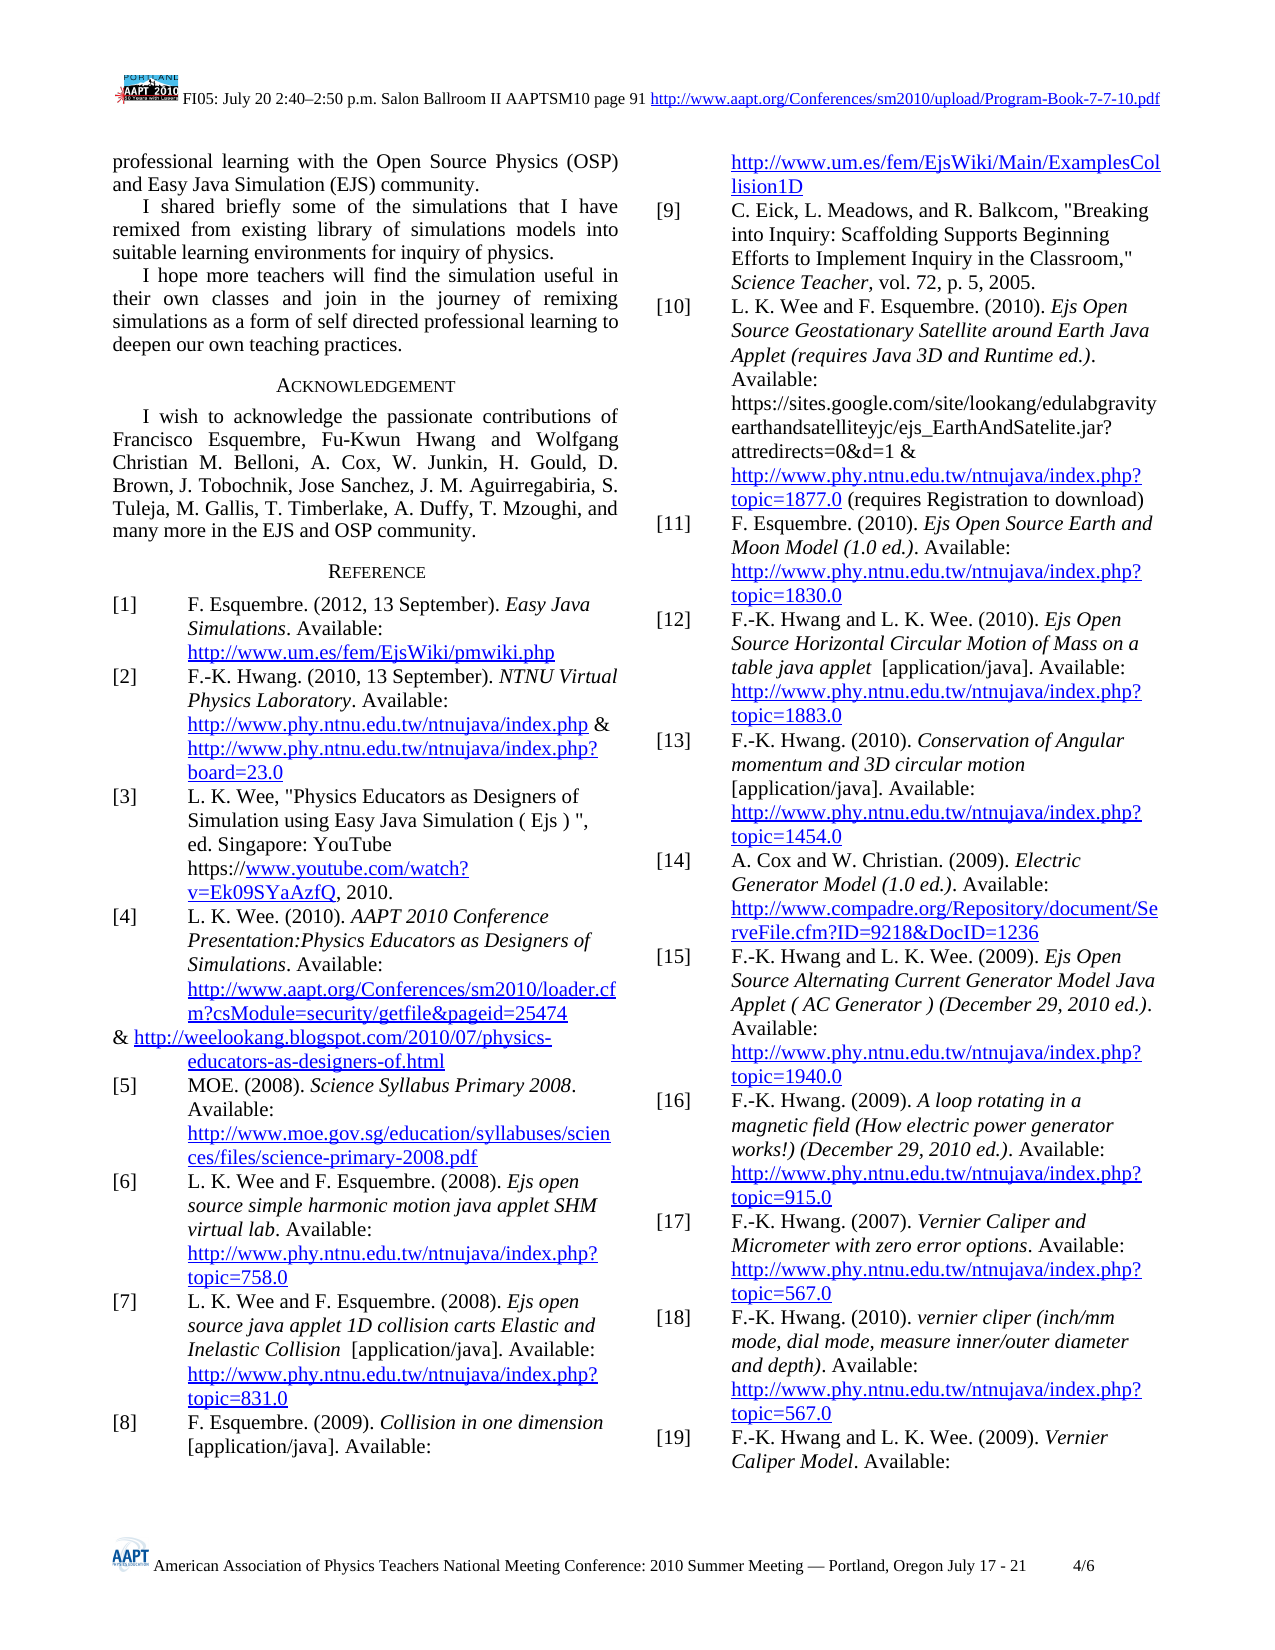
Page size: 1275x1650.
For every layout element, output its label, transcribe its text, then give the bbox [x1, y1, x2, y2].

text [5] MOE. (2008). Science Syllabus Primary 2008. Available: http://www.moe.gov.sg/education/syllabuses/sciences/files/science-primary-2008.pdf [112, 1073, 619, 1169]
text [12] F.-K. Hwang and L. K. Wee. (2010). Ejs Open Source Horizontal Circular Motion of Mass on a table java applet [application/java]. Available: http://www.phy.ntnu.edu.tw/ntnujava/index.php?topic=1883.0 [656, 607, 1162, 727]
text I hope more teachers will find the simulation useful in their own classes and join in the journey of remixing simulations as a form of self directed professional learning to deepen our own teaching practices. [112, 264, 619, 356]
text [11] F. Esquembre. (2010). Ejs Open Source Earth and Moon Model (1.0 ed.). Available: http://www.phy.ntnu.edu.tw/ntnujava/index.php?topic=1830.0 [656, 511, 1162, 607]
text [16] F.-K. Hwang. (2009). A loop rotating in a magnetic field (How electric power generator works!) (December 29, 2010 ed.). Available: http://www.phy.ntnu.edu.tw/ntnujava/index.php?topic=915.0 [656, 1088, 1162, 1209]
text I shared briefly some of the simulations that I have remixed from existing library of simulations models into suitable learning environments for inquiry of physics. [112, 196, 619, 264]
picture [115, 75, 179, 104]
text [7] L. K. Wee and F. Esquembre. (2008). Ejs open source java applet 1D collision carts Elastic and Inelastic Collision [application/java]. Available: http://www.phy.ntnu.edu.tw/ntnujava/index.php?topic=831.0 [112, 1289, 619, 1409]
text [14] A. Cox and W. Christian. (2009). Electric Generator Model (1.0 ed.). Available: http://www.compadre.org/Repository/document/ServeFile.cfm?ID=9218&DocID=1236 [656, 848, 1162, 944]
subtitle Acknowledgement [112, 373, 619, 397]
text [9] C. Eick, L. Meadows, and R. Balkcom, "Breaking into Inquiry: Scaffolding Supports Beginning Efforts to Implement Inquiry in the Classroom," Science Teacher, vol. 72, p. 5, 2005. [656, 198, 1162, 294]
text [17] F.-K. Hwang. (2007). Vernier Caliper and Micrometer with zero error options. Available: http://www.phy.ntnu.edu.tw/ntnujava/index.php?topic=567.0 [656, 1209, 1162, 1305]
text [18] F.-K. Hwang. (2010). vernier cliper (inch/mm mode, dial mode, measure inner/outer diameter and depth). Available: http://www.phy.ntnu.edu.tw/ntnujava/index.php?topic=567.0 [656, 1305, 1162, 1425]
text [8] F. Esquembre. (2009). Collision in one dimension [application/java]. Available: http://www.um.es/fem/EjsWiki/Main/ExamplesCollision1D [656, 150, 1162, 198]
subtitle Reference [135, 559, 619, 583]
text [6] L. K. Wee and F. Esquembre. (2008). Ejs open source simple harmonic motion java applet SHM virtual lab. Available: http://www.phy.ntnu.edu.tw/ntnujava/index.php?topic=758.0 [112, 1169, 619, 1289]
text [1] F. Esquembre. (2012, 13 September). Easy Java Simulations. Available: http://www.um.es/fem/EjsWiki/pmwiki.php [112, 591, 619, 664]
text [10] L. K. Wee and F. Esquembre. (2010). Ejs Open Source Geostationary Satellite around Earth Java Applet (requires Java 3D and Runtime ed.). Available: https://sites.google.com/site/lookang/edulabgravityearthandsatelliteyjc/ejs_EarthAndSatelite.jar?attredirects=0&d=1 & http://www.phy.ntnu.edu.tw/ntnujava/index.php?topic=1877.0 (requires Registration to download) [656, 294, 1162, 511]
picture [112, 1537, 149, 1572]
text [2] F.-K. Hwang. (2010, 13 September). NTNU Virtual Physics Laboratory. Available: http://www.phy.ntnu.edu.tw/ntnujava/index.php & http://www.phy.ntnu.edu.tw/ntnujava/index.php?board=23.0 [112, 664, 619, 784]
text [13] F.-K. Hwang. (2010). Conservation of Angular momentum and 3D circular motion [application/java]. Available: http://www.phy.ntnu.edu.tw/ntnujava/index.php?topic=1454.0 [656, 727, 1162, 848]
text I wish to acknowledge the passionate contributions of Francisco Esquembre, Fu-Kwun Hwang and Wolfgang Christian M. Belloni, A. Cox, W. Junkin, H. Gould, D. Brown, J. Tobochnik, Jose Sanchez, J. M. Aguirregabiria, S. Tuleja, M. Gallis, T. Timberlake, A. Duffy, T. Mzoughi, and many more in the EJS and OSP community. [112, 405, 619, 542]
text [15] F.-K. Hwang and L. K. Wee. (2009). Ejs Open Source Alternating Current Generator Model Java Applet ( AC Generator ) (December 29, 2010 ed.). Available: http://www.phy.ntnu.edu.tw/ntnujava/index.php?topic=1940.0 [656, 944, 1162, 1088]
text [8] F. Esquembre. (2009). Collision in one dimension [application/java]. Available: http://www.um.es/fem/EjsWiki/Main/ExamplesCollision1D [112, 1409, 619, 1458]
text [3] L. K. Wee, "Physics Educators as Designers of Simulation using Easy Java Simulation ( Ejs ) ", ed. Singapore: YouTube https://www.youtube.com/watch?v=Ek09SYaAzfQ, 2010. [112, 784, 619, 904]
text [4] L. K. Wee. (2010). AAPT 2010 Conference Presentation:Physics Educators as Designers of Simulations. Available: http://www.aapt.org/Conferences/sm2010/loader.cfm?csModule=security/getfile&pageid=25474 [112, 904, 619, 1024]
text & http://weelookang.blogspot.com/2010/07/physics-educators-as-designers-of.html [112, 1024, 619, 1073]
